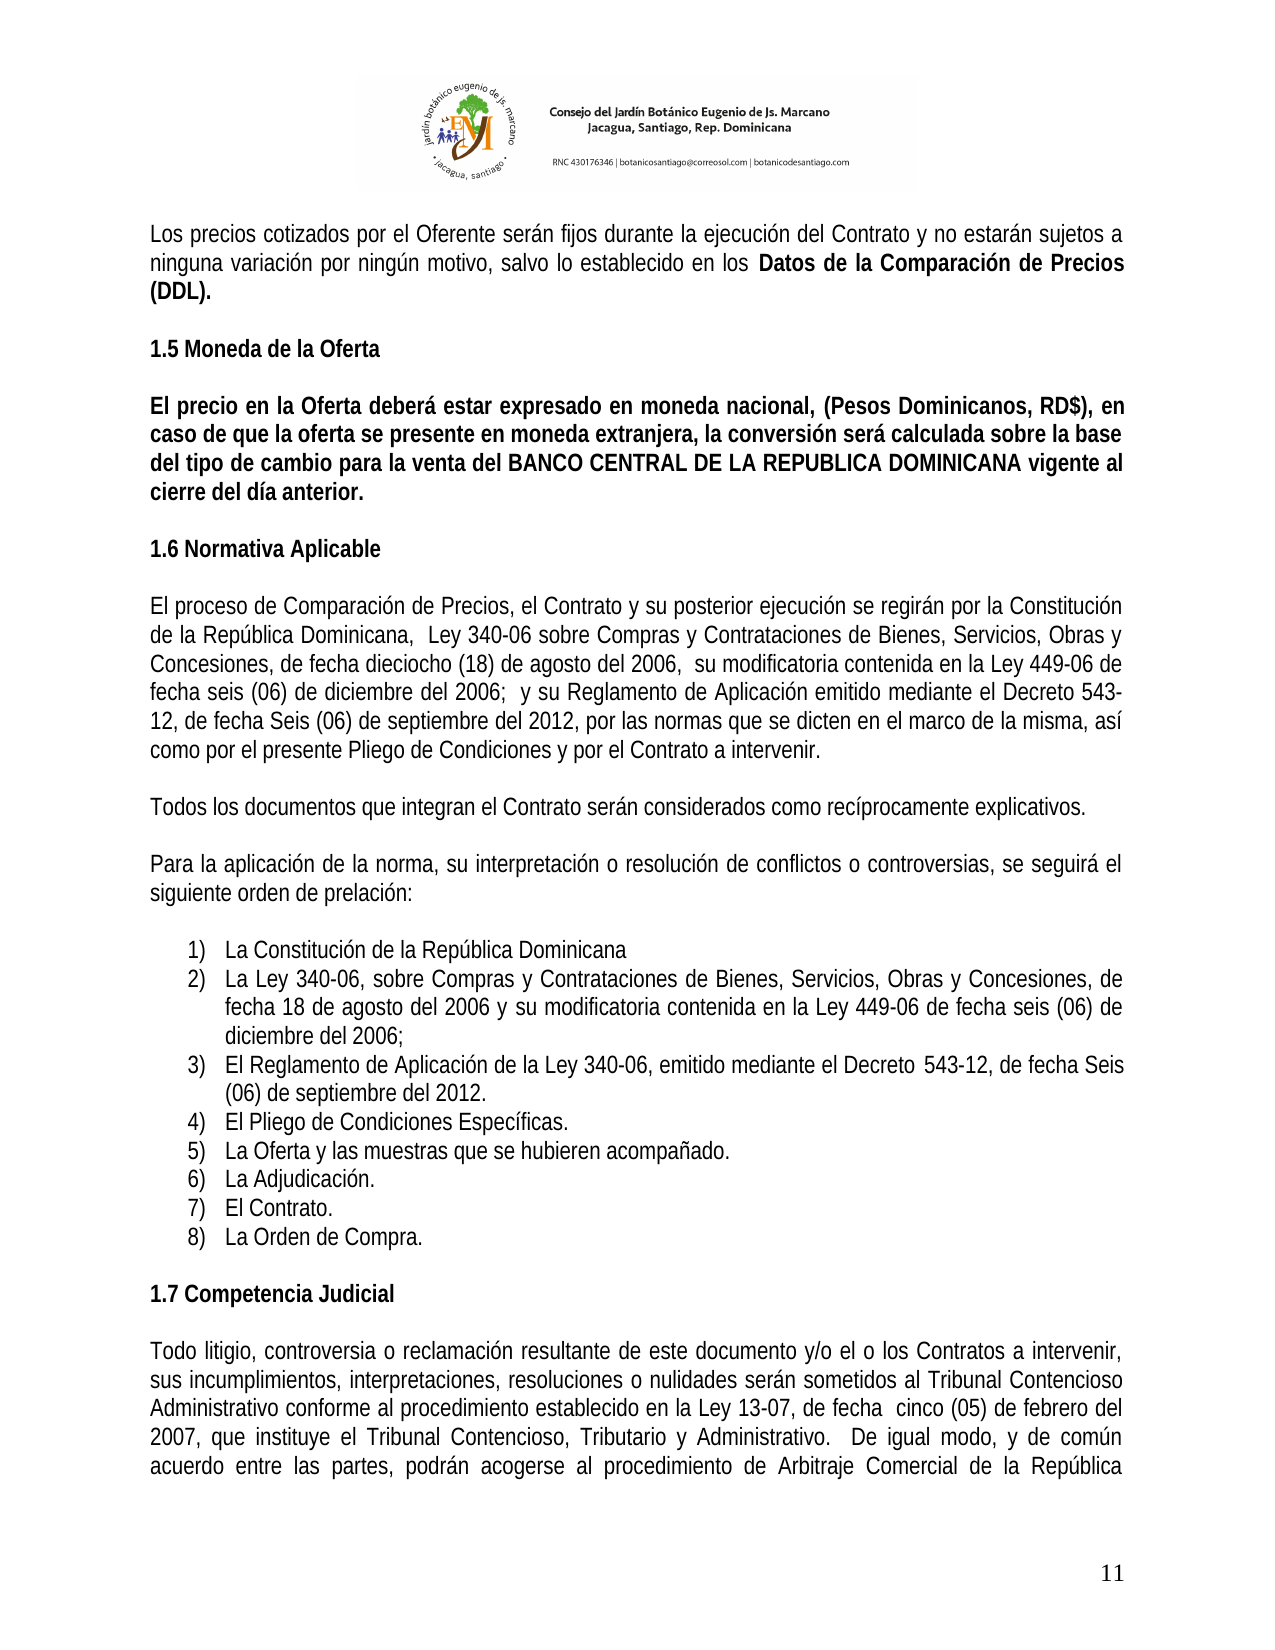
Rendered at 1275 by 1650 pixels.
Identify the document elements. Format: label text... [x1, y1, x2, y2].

text El proceso de Comparación de Precios, el Contrato y su posterior ejecución se regirán por la Constitución de la República Dominicana, Ley 340-06 sobre Compras y Contrataciones de Bienes, Servicios, Obras y Concesiones, de fecha dieciocho (18) de agosto del 2006, su modificatoria contenida en la Ley 449-06 de fecha seis (06) de diciembre del 2006; y su Reglamento de Aplicación emitido mediante el Decreto 543-12, de fecha Seis (06) de septiembre del 2012, por las normas que se dicten en el marco de la misma, así como por el presente Pliego de Condiciones y por el Contrato a intervenir. [150, 591, 1125, 763]
list El Reglamento de Aplicación de la Ley 340-06, emitido mediante el Decreto 543-12, de fecha Seis (06) de septiembre del 2012. [187, 1050, 1125, 1107]
subtitle 1.5 Moneda de la Oferta [150, 333, 1125, 362]
list La Adjudicación. [187, 1164, 1125, 1193]
list El Contrato. [187, 1193, 1125, 1222]
subtitle 1.7 Competencia Judicial [150, 1279, 1125, 1307]
text Todos los documentos que integran el Contrato serán considerados como recíprocamente explicativos. [150, 792, 1125, 821]
subtitle 1.6 Normativa Aplicable [150, 534, 1125, 563]
text El precio en la Oferta deberá estar expresado en moneda nacional, (Pesos Dominicanos, RD$), en caso de que la oferta se presente en moneda extranjera, la conversión será calculada sobre la base del tipo de cambio para la venta del BANCO CENTRAL DE LA REPUBLICA DOMINICANA vigente al cierre del día anterior. [150, 391, 1125, 505]
text Los precios cotizados por el Oferente serán fijos durante la ejecución del Contrato y no estarán sujetos a ninguna variación por ningún motivo, salvo lo establecido en los Datos de la Comparación de Precios (DDL). [150, 219, 1125, 305]
picture [356, 75, 919, 191]
list La Orden de Compra. [187, 1222, 1125, 1250]
list La Oferta y las muestras que se hubieren acompañado. [187, 1136, 1125, 1164]
text Para la aplicación de la norma, su interpretación o resolución de conflictos o controversias, se seguirá el siguiente orden de prelación: [150, 849, 1125, 906]
list La Constitución de la República Dominicana [187, 935, 1125, 964]
list El Pliego de Condiciones Específicas. [187, 1107, 1125, 1136]
list La Ley 340-06, sobre Compras y Contrataciones de Bienes, Servicios, Obras y Concesiones, de fecha 18 de agosto del 2006 y su modificatoria contenida en la Ley 449-06 de fecha seis (06) de diciembre del 2006; [187, 964, 1125, 1050]
